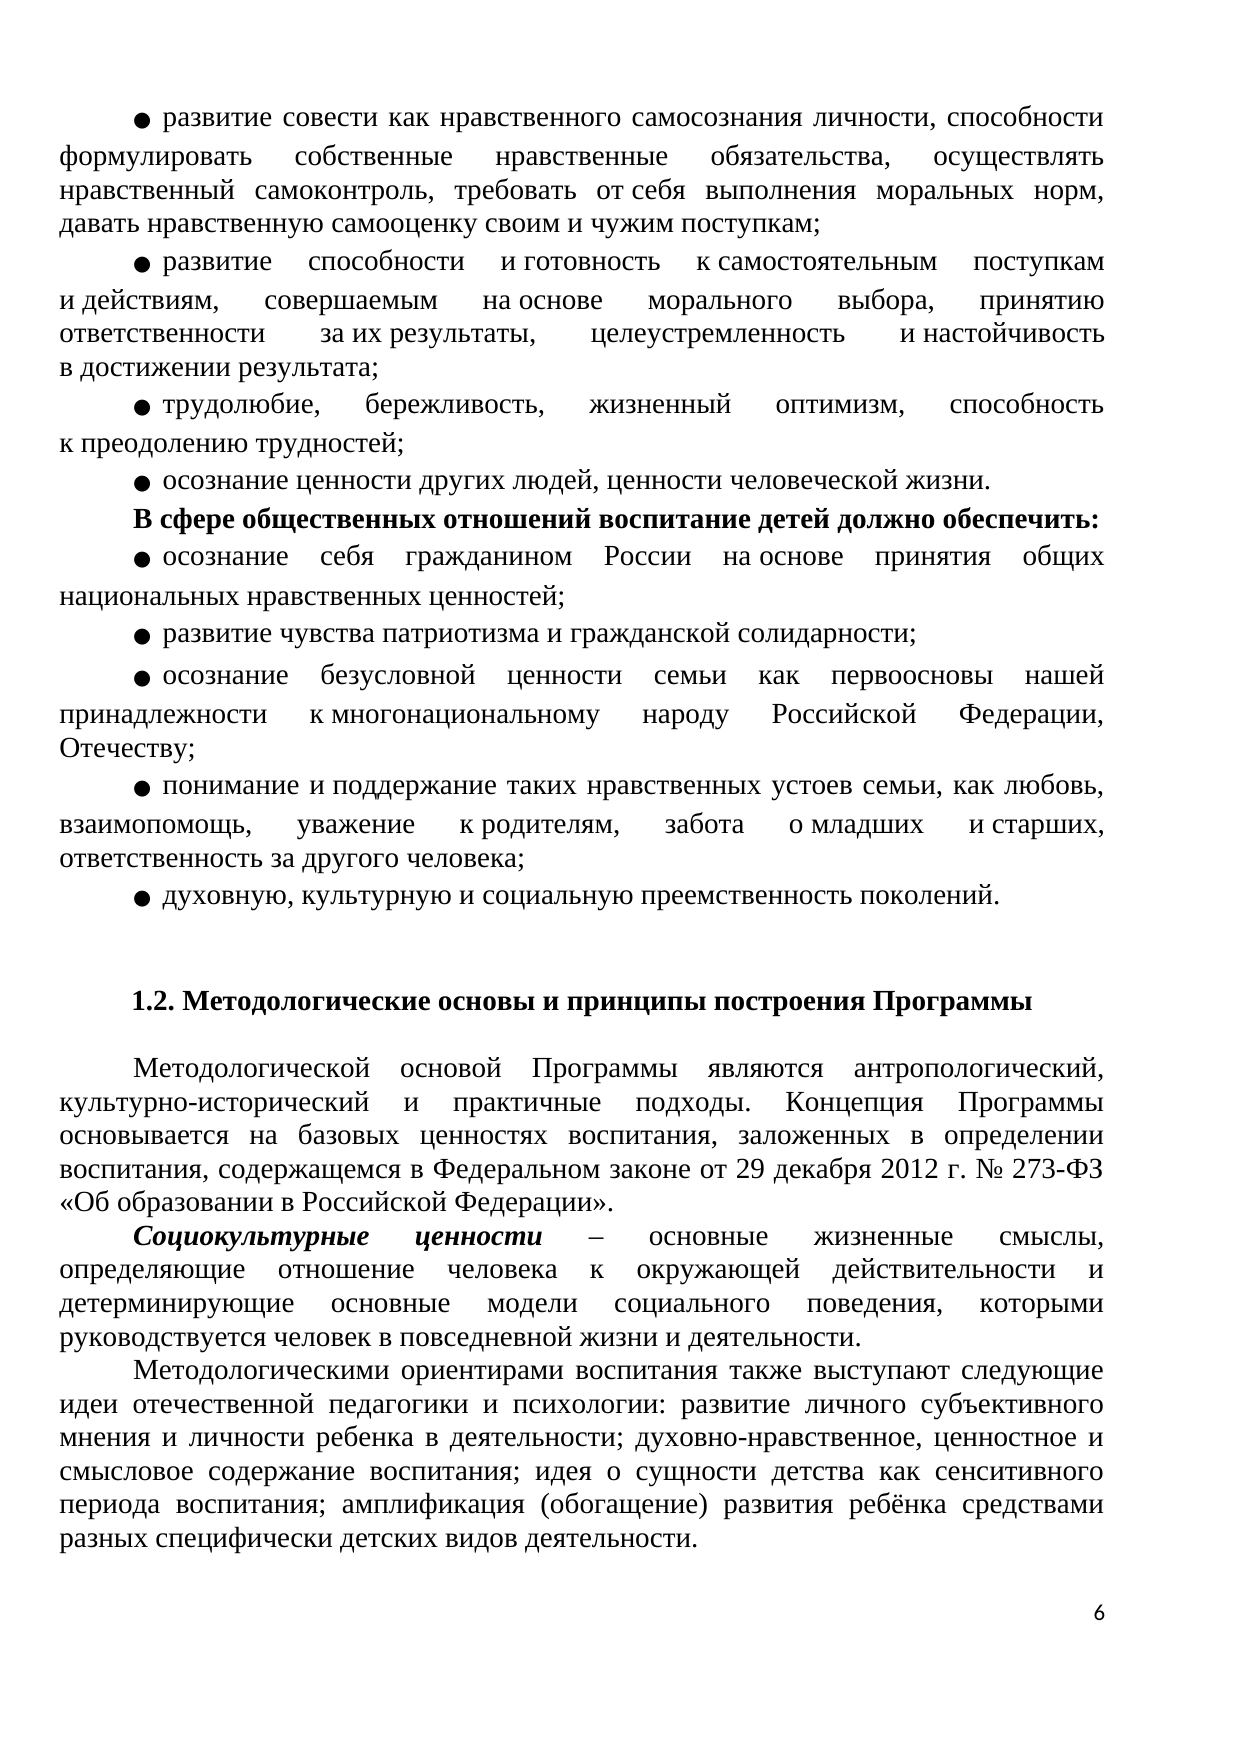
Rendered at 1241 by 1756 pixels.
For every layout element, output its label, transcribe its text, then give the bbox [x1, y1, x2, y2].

list осознание ценности других людей, ценности человеческой жизни. [59, 459, 1105, 501]
list развитие чувства патриотизма и гражданской солидарности; [59, 611, 1105, 654]
text Методологической основой Программы являются антропологический, культурно-исторический и практичные подходы. Концепция Программы основывается на базовых ценностях воспитания, заложенных в определении воспитания, содержащемся в Федеральном законе от 29 декабря 2012 г. № 273-ФЗ «Об образовании в Российской Федерации». [59, 1050, 1105, 1218]
list развитие способности и готовность к самостоятельным поступкам и действиям, совершаемым на основе морального выбора, принятию ответственности за их результаты, целеустремленность и настойчивость в достижении результата; [59, 239, 1105, 382]
list понимание и поддержание таких нравственных устоев семьи, как любовь, взаимопомощь, уважение к родителям, забота о младших и старших, ответственность за другого человека; [59, 764, 1105, 873]
list осознание себя гражданином России на основе принятия общих национальных нравственных ценностей; [59, 535, 1105, 611]
text 1.2. Методологические основы и принципы построения Программы [59, 983, 1105, 1017]
list развитие совести как нравственного самосознания личности, способности формулировать собственные нравственные обязательства, осуществлять нравственный самоконтроль, требовать от себя выполнения моральных норм, давать нравственную самооценку своим и чужим поступкам; [59, 96, 1105, 239]
list осознание безусловной ценности семьи как первоосновы нашей принадлежности к многонациональному народу Российской Федерации, Отечеству; [59, 654, 1105, 764]
list трудолюбие, бережливость, жизненный оптимизм, способность к преодолению трудностей; [59, 382, 1105, 459]
list духовную, культурную и социальную преемственность поколений. [59, 873, 1105, 916]
text Социокультурные ценности – основные жизненные смыслы, определяющие отношение человека к окружающей действительности и детерминирующие основные модели социального поведения, которыми руководствуется человек в повседневной жизни и деятельности. [59, 1218, 1105, 1352]
text В сфере общественных отношений воспитание детей должно обеспечить: [59, 501, 1105, 535]
text Методологическими ориентирами воспитания также выступают следующие идеи отечественной педагогики и психологии: развитие личного субъективного мнения и личности ребенка в деятельности; духовно-нравственное, ценностное и смысловое содержание воспитания; идея о сущности детства как сенситивного периода воспитания; амплификация (обогащение) развития ребёнка средствами разных специфически детских видов деятельности. [59, 1352, 1105, 1553]
